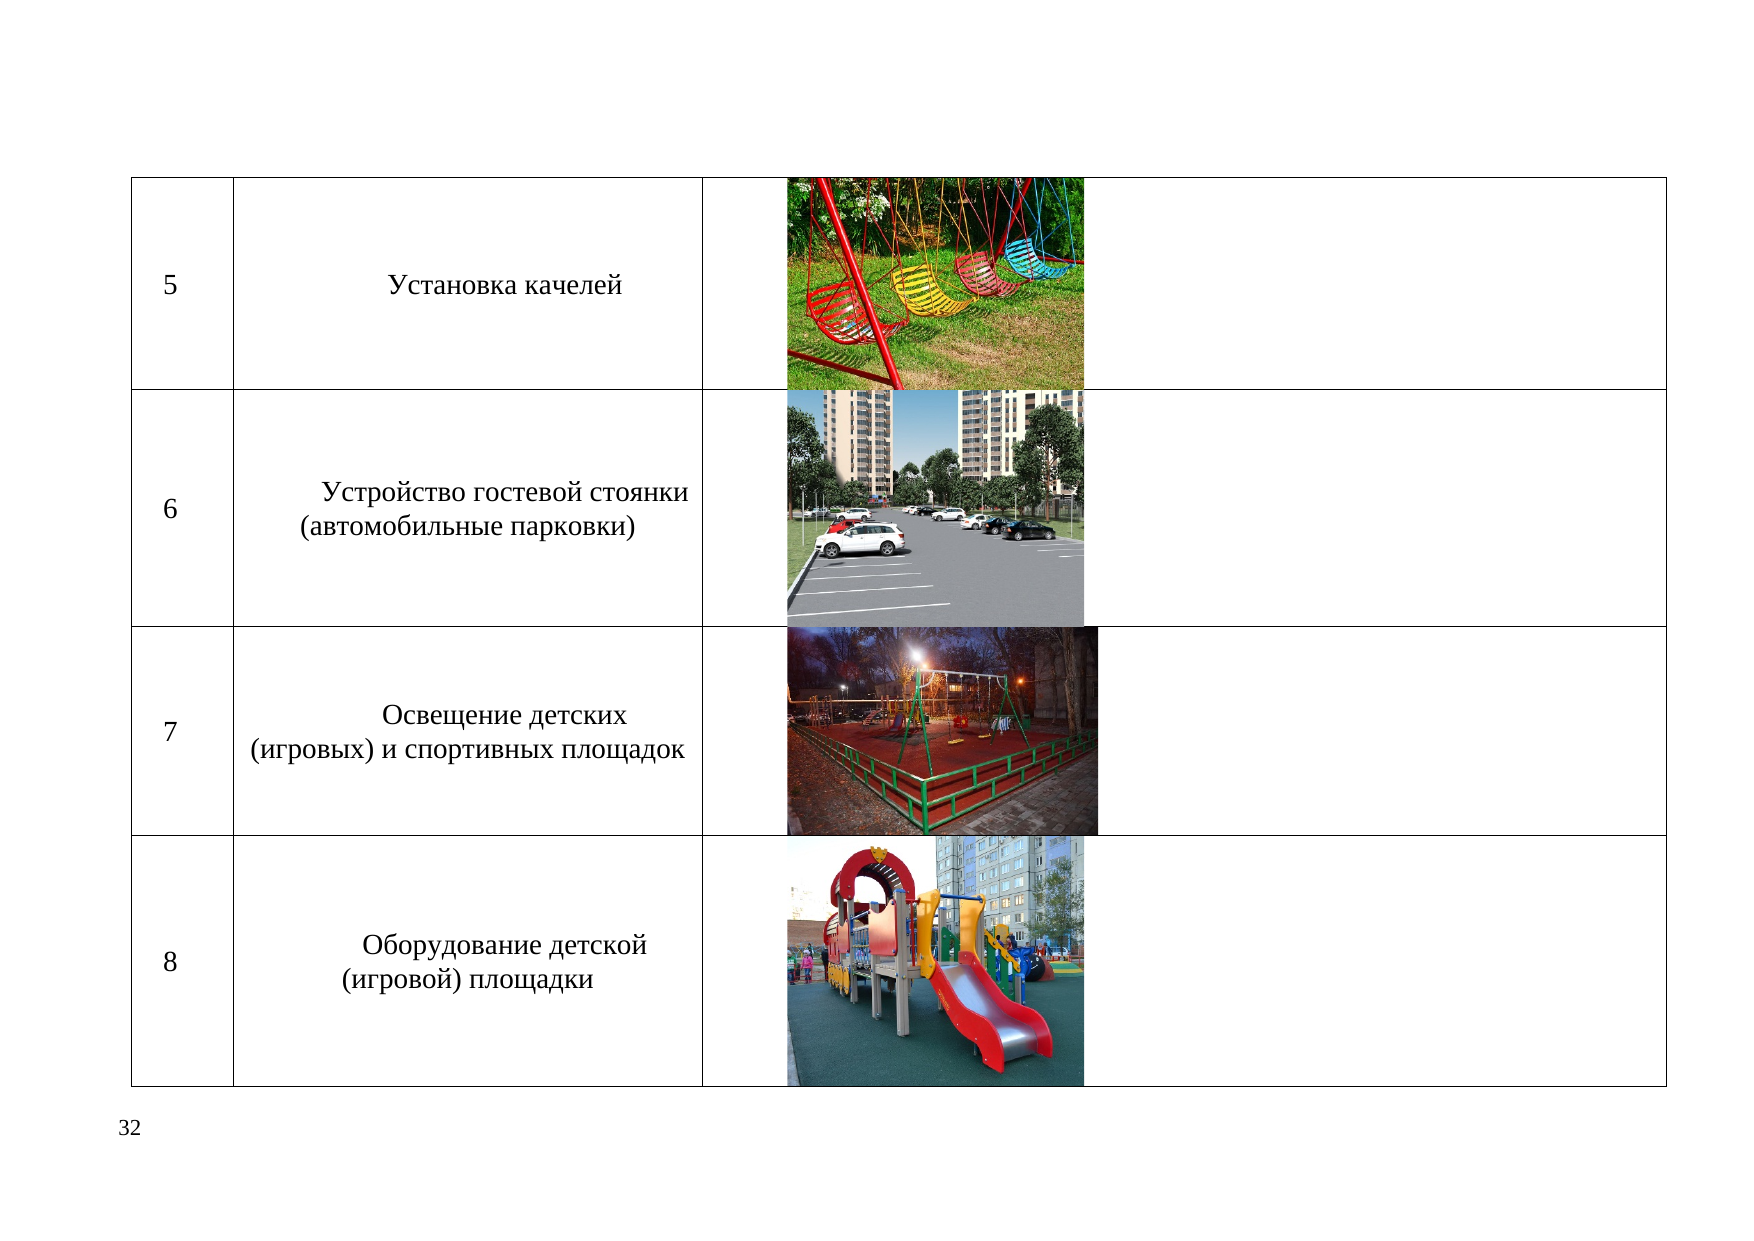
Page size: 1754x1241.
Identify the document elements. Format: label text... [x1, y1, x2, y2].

picture [787, 178, 1099, 835]
table_cell [703, 836, 787, 1086]
table_cell [703, 178, 787, 389]
table_cell [703, 390, 787, 626]
table_cell [1085, 836, 1666, 1086]
table_cell Устройство гостевой стоянки (автомобильные парковки) [234, 390, 702, 626]
table_cell Освещение детских (игровых) и спортивных площадок [234, 627, 702, 835]
table_cell 5 [132, 178, 233, 389]
table_cell [1085, 178, 1666, 389]
table_cell [1085, 390, 1666, 626]
table_cell Оборудование детской (игровой) площадки [234, 836, 702, 1086]
table_cell [1099, 627, 1666, 835]
table_cell Установка качелей [234, 178, 702, 389]
picture [787, 836, 1085, 1086]
table_cell 6 [132, 390, 233, 626]
table_cell [703, 627, 787, 835]
table_cell 7 [132, 627, 233, 835]
table_cell 8 [132, 836, 233, 1086]
